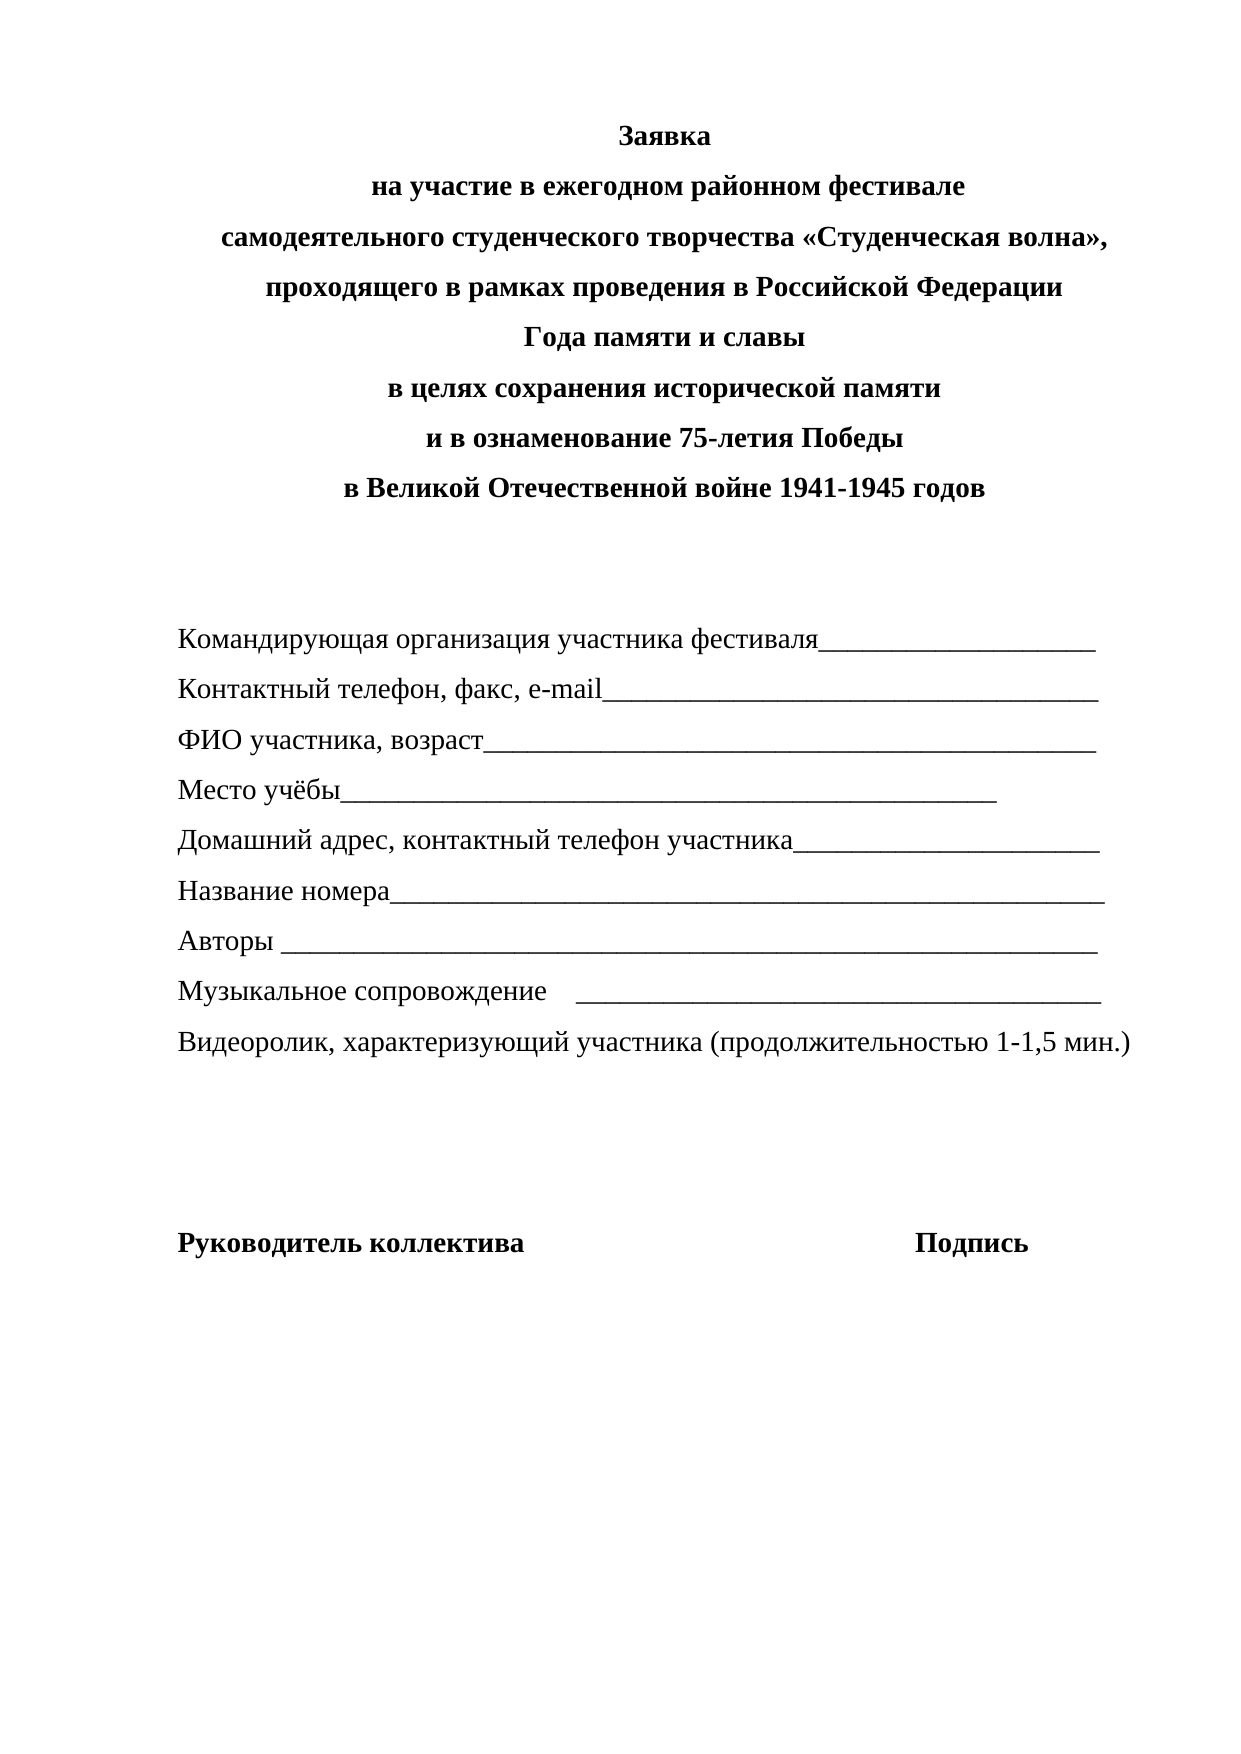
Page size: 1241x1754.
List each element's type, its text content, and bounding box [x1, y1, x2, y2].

text Домашний адрес, контактный телефон участника_____________________ [177, 822, 1152, 856]
text самодеятельного студенческого творчества «Студенческая волна», проходящего в рамках проведения в Российской Федерации [177, 219, 1152, 303]
text на участие в ежегодном районном фестивале [177, 168, 1152, 202]
text Видеоролик, характеризующий участника (продолжительностью 1-1,5 мин.) [177, 1024, 1152, 1057]
text Название номера_________________________________________________ [177, 873, 1152, 906]
text ФИО участника, возраст__________________________________________ [177, 722, 1152, 755]
text Музыкальное сопровождение ____________________________________ [177, 973, 1152, 1007]
text Года памяти и славы [177, 319, 1152, 353]
text Место учёбы_____________________________________________ [177, 772, 1152, 806]
text и в ознаменование 75-летия Победы [177, 420, 1152, 453]
text Авторы ________________________________________________________ [177, 923, 1152, 957]
text Командирующая организация участника фестиваля___________________ [177, 621, 1152, 655]
text Заявка [177, 118, 1152, 152]
text Руководитель коллектива Подпись [177, 1225, 1152, 1258]
text Контактный телефон, факс, e-mail__________________________________ [177, 672, 1152, 705]
text в Великой Отечественной войне 1941-1945 годов [177, 470, 1152, 504]
text в целях сохранения исторической памяти [177, 370, 1152, 403]
